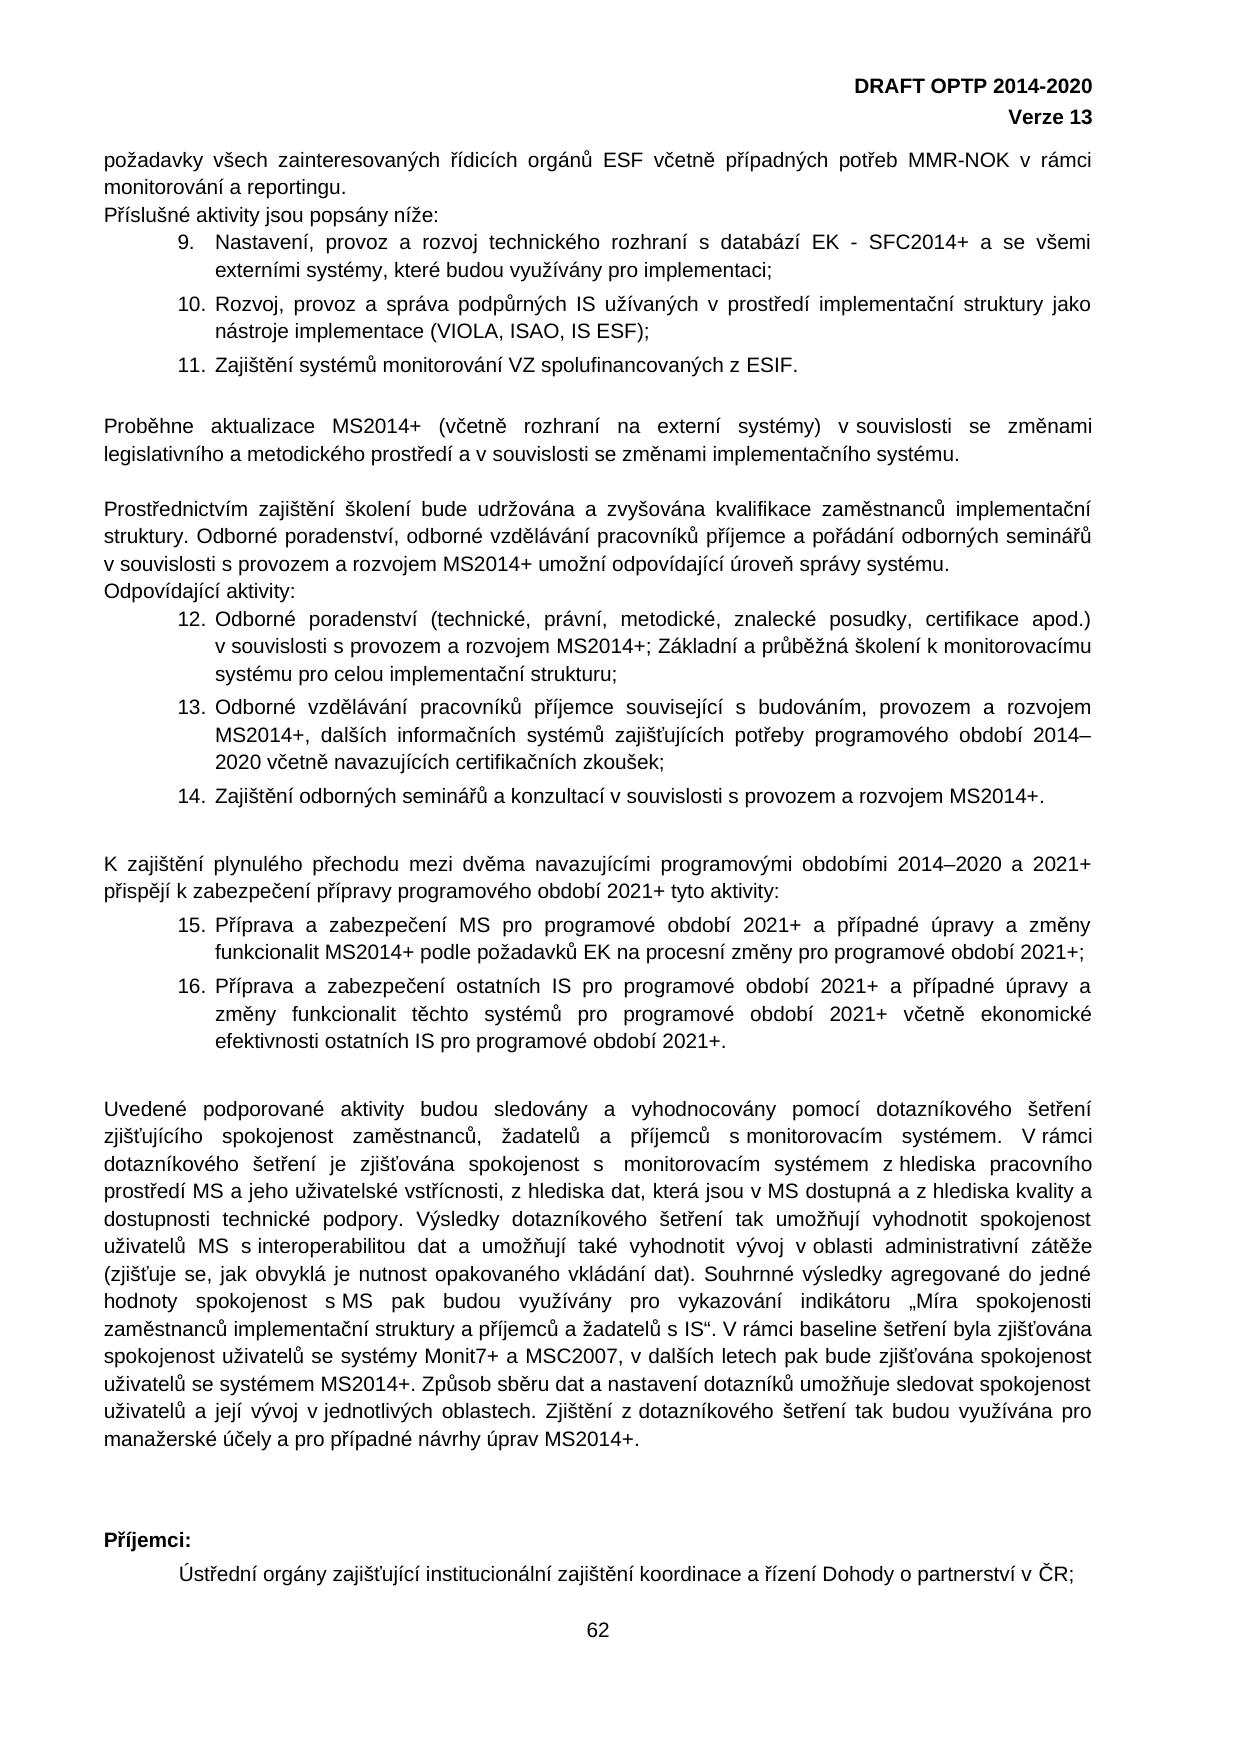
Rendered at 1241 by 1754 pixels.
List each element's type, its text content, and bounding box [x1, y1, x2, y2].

list Zajištění odborných seminářů a konzultací v souvislosti s provozem a rozvojem MS2014+. [177, 784, 1092, 808]
list Zajištění systémů monitorování VZ spolufinancovaných z ESIF. [177, 353, 1092, 377]
text Proběhne aktualizace MS2014+ (včetně rozhraní na externí systémy) v souvislosti se změnami legislativního a metodického prostředí a v souvislosti se změnami implementačního systému. [103, 414, 1092, 465]
list Ústřední orgány zajišťující institucionální zajištění koordinace a řízení Dohody o partnerství v ČR; [178, 1561, 1092, 1585]
text Prostřednictvím zajištění školení bude udržována a zvyšována kvalifikace zaměstnanců implementační struktury. Odborné poradenství, odborné vzdělávání pracovníků příjemce a pořádání odborných seminářů v souvislosti s provozem a rozvojem MS2014+ umožní odpovídající úroveň správy systému. [103, 496, 1092, 575]
text K zajištění plynulého přechodu mezi dvěma navazujícími programovými obdobími 2014–2020 a 2021+ přispějí k zabezpečení přípravy programového období 2021+ tyto aktivity: [103, 851, 1092, 903]
list Příprava a zabezpečení MS pro programové období 2021+ a případné úpravy a změny funkcionalit MS2014+ podle požadavků EK na procesní změny pro programové období 2021+; [177, 913, 1092, 964]
list Odborné vzdělávání pracovníků příjemce související s budováním, provozem a rozvojem MS2014+, dalších informačních systémů zajišťujících potřeby programového období 2014–2020 včetně navazujících certifikačních zkoušek; [177, 695, 1092, 774]
list Nastavení, provoz a rozvoj technického rozhraní s databází EK - SFC2014+ a se všemi externími systémy, které budou využívány pro implementaci; [177, 230, 1092, 282]
list Odborné poradenství (technické, právní, metodické, znalecké posudky, certifikace apod.) v souvislosti s provozem a rozvojem MS2014+; Základní a průběžná školení k monitorovacímu systému pro celou implementační strukturu; [177, 606, 1092, 685]
text Uvedené podporované aktivity budou sledovány a vyhodnocovány pomocí dotazníkového šetření zjišťujícího spokojenost zaměstnanců, žadatelů a příjemců s monitorovacím systémem. V rámci dotazníkového šetření je zjišťována spokojenost s monitorovacím systémem z hlediska pracovního prostředí MS a jeho uživatelské vstřícnosti, z hlediska dat, která jsou v MS dostupná a z hlediska kvality a dostupnosti technické podpory. Výsledky dotazníkového šetření tak umožňují vyhodnotit spokojenost uživatelů MS s interoperabilitou dat a umožňují také vyhodnotit vývoj v oblasti administrativní zátěže (zjišťuje se, jak obvyklá je nutnost opakovaného vkládání dat). Souhrnné výsledky agregované do jedné hodnoty spokojenost s MS pak budou využívány pro vykazování indikátoru „Míra spokojenosti zaměstnanců implementační struktury a příjemců a žadatelů s IS“. V rámci baseline šetření byla zjišťována spokojenost uživatelů se systémy Monit7+ a MSC2007, v dalších letech pak bude zjišťována spokojenost uživatelů se systémem MS2014+. Způsob sběru dat a nastavení dotazníků umožňuje sledovat spokojenost uživatelů a její vývoj v jednotlivých oblastech. Zjištění z dotazníkového šetření tak budou využívána pro manažerské účely a pro případné návrhy úprav MS2014+. [103, 1096, 1092, 1450]
list Rozvoj, provoz a správa podpůrných IS užívaných v prostředí implementační struktury jako nástroje implementace (VIOLA, ISAO, IS ESF); [177, 291, 1092, 343]
text Příjemci: [103, 1528, 1092, 1552]
text Odpovídající aktivity: [103, 579, 1092, 603]
list Příprava a zabezpečení ostatních IS pro programové období 2021+ a případné úpravy a změny funkcionalit těchto systémů pro programové období 2021+ včetně ekonomické efektivnosti ostatních IS pro programové období 2021+. [177, 974, 1092, 1053]
text Příslušné aktivity jsou popsány níže: [103, 203, 1092, 227]
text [103, 148, 1092, 199]
